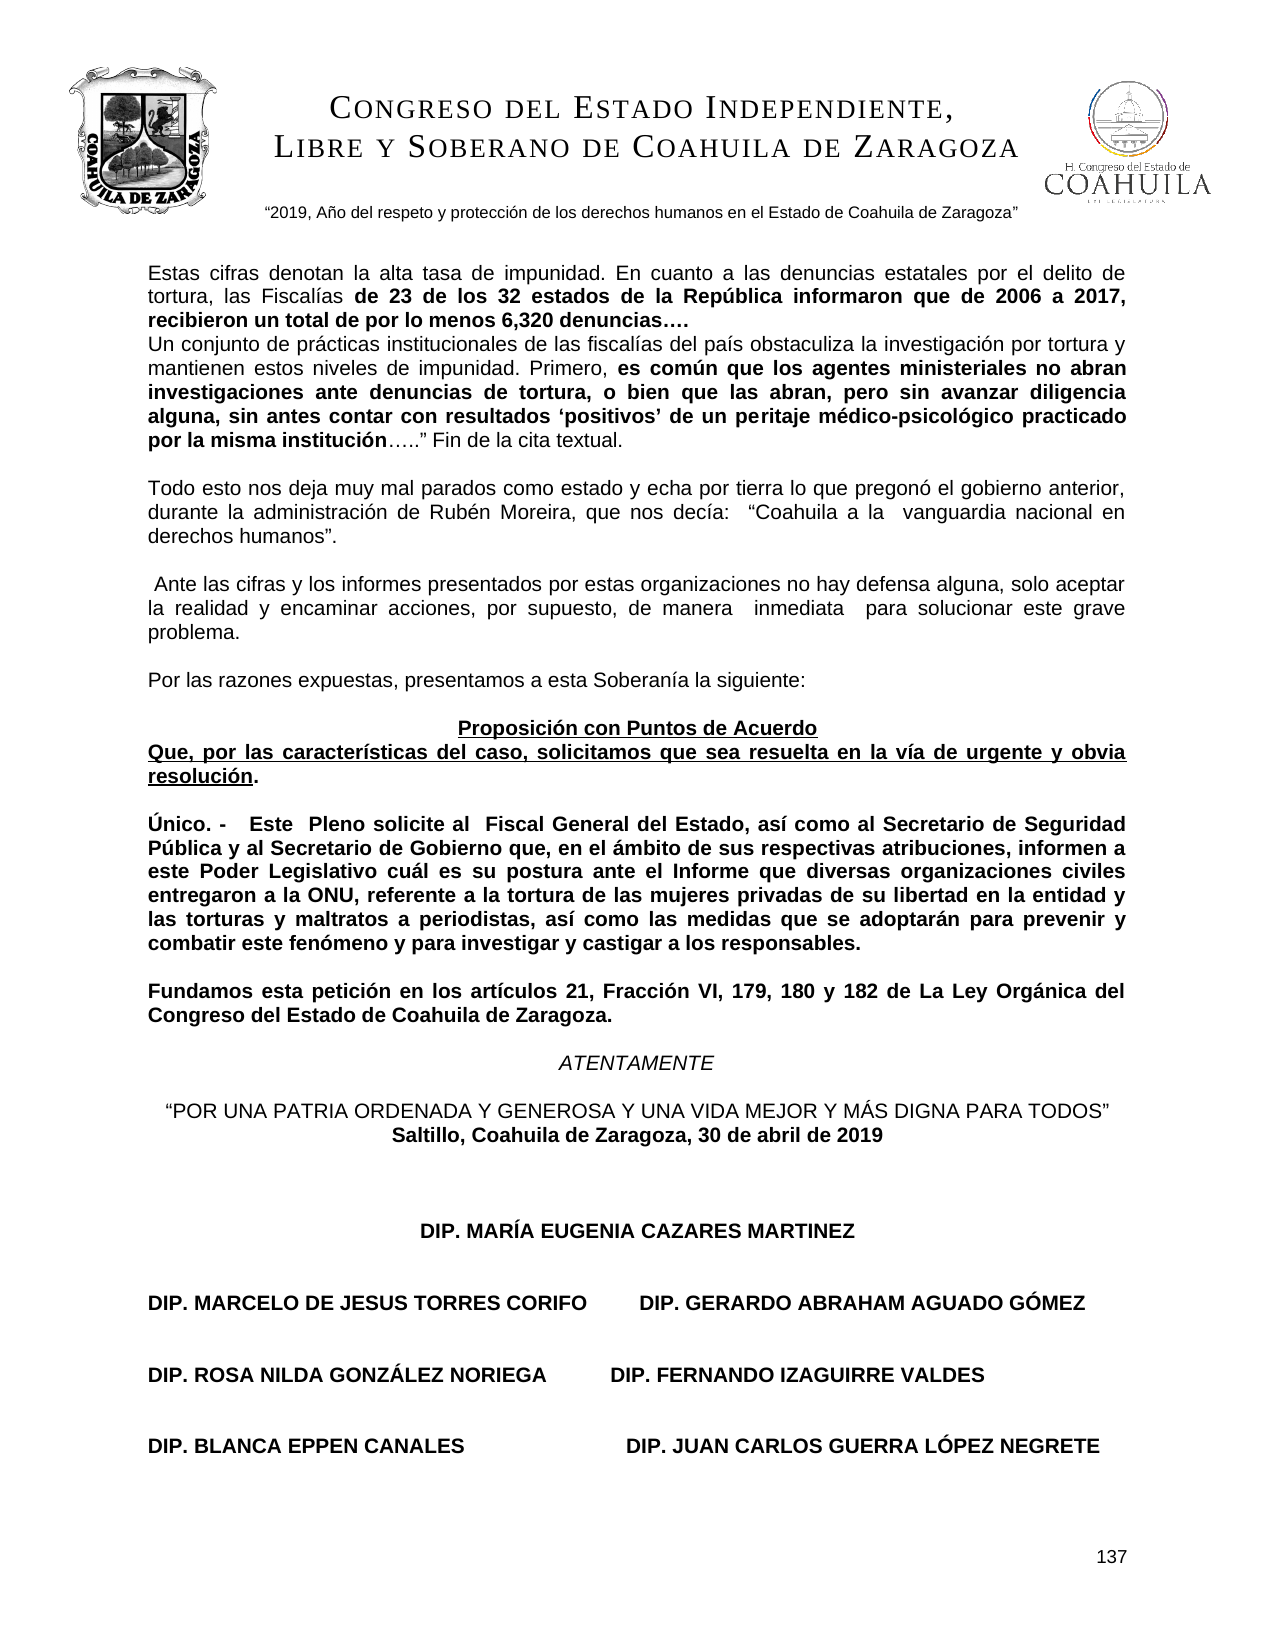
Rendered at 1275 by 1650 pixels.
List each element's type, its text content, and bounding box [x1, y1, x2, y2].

text DIP. MARÍA EUGENIA CAZARES MARTINEZ [148, 1219, 1127, 1243]
text DIP. ROSA NILDA GONZÁLEZ NORIEGA DIP. FERNANDO IZAGUIRRE VALDES [148, 1362, 1127, 1386]
text DIP. BLANCA EPPEN CANALES DIP. JUAN CARLOS GUERRA LÓPEZ NEGRETE [148, 1434, 1181, 1458]
picture [1041, 78, 1216, 206]
text ATENTAMENTE [148, 1051, 1127, 1075]
text Que, por las características del caso, solicitamos que sea resuelta en la vía de urgente y obvia resolución. [148, 739, 1127, 761]
text Ante las cifras y los informes presentados por estas organizaciones no hay defensa alguna, solo aceptar la realidad y encaminar acciones, por supuesto, de manera inmediata para solucionar este grave problema. [148, 572, 1127, 644]
text Por las razones expuestas, presentamos a esta Soberanía la siguiente: [148, 668, 1127, 692]
text Único. - Este Pleno solicite al Fiscal General del Estado, así como al Secretario de Seguridad Pública y al Secretario de Gobierno que, en el ámbito de sus respectivas atribuciones, informen a este Poder Legislativo cuál es su postura ante el Informe que diversas organizaciones civiles entregaron a la ONU, referente a la tortura de las mujeres privadas de su libertad en la entidad y las torturas y maltratos a periodistas, así como las medidas que se adoptarán para prevenir y combatir este fenómeno y para investigar y castigar a los responsables. [148, 811, 1127, 955]
text Saltillo, Coahuila de Zaragoza, 30 de abril de 2019 [148, 1123, 1127, 1147]
text Un conjunto de prácticas institucionales de las fiscalías del país obstaculiza la investigación por tortura y mantienen estos niveles de impunidad. Primero, es común que los agentes ministeriales no abran investigaciones ante denuncias de tortura, o bien que las abran, pero sin avanzar diligencia alguna, sin antes contar con resultados ‘positivos’ de un peritaje médico-psicológico practicado por la misma institución…..” Fin de la cita textual. [148, 332, 1127, 452]
text Fundamos esta petición en los artículos 21, Fracción VI, 179, 180 y 182 de La Ley Orgánica del Congreso del Estado de Coahuila de Zaragoza. [148, 979, 1127, 1027]
text DIP. MARCELO DE JESUS TORRES CORIFO DIP. GERARDO ABRAHAM AGUADO GÓMEZ [148, 1291, 1127, 1314]
text Que, por las características del caso, solicitamos que sea resuelta en la vía de urgente y obvia resolución. [148, 762, 1127, 787]
text Todo esto nos deja muy mal parados como estado y echa por tierra lo que pregonó el gobierno anterior, durante la administración de Rubén Moreira, que nos decía: “Coahuila a la vanguardia nacional en derechos humanos”. [148, 476, 1127, 548]
text “POR UNA PATRIA ORDENADA Y GENEROSA Y UNA VIDA MEJOR Y MÁS DIGNA PARA TODOS” [148, 1099, 1127, 1123]
picture [68, 67, 217, 214]
text Estas cifras denotan la alta tasa de impunidad. En cuanto a las denuncias estatales por el delito de tortura, las Fiscalías de 23 de los 32 estados de la República informaron que de 2006 a 2017, recibieron un total de por lo menos 6,320 denuncias…. [148, 260, 1127, 332]
text Proposición con Puntos de Acuerdo [148, 716, 1127, 739]
